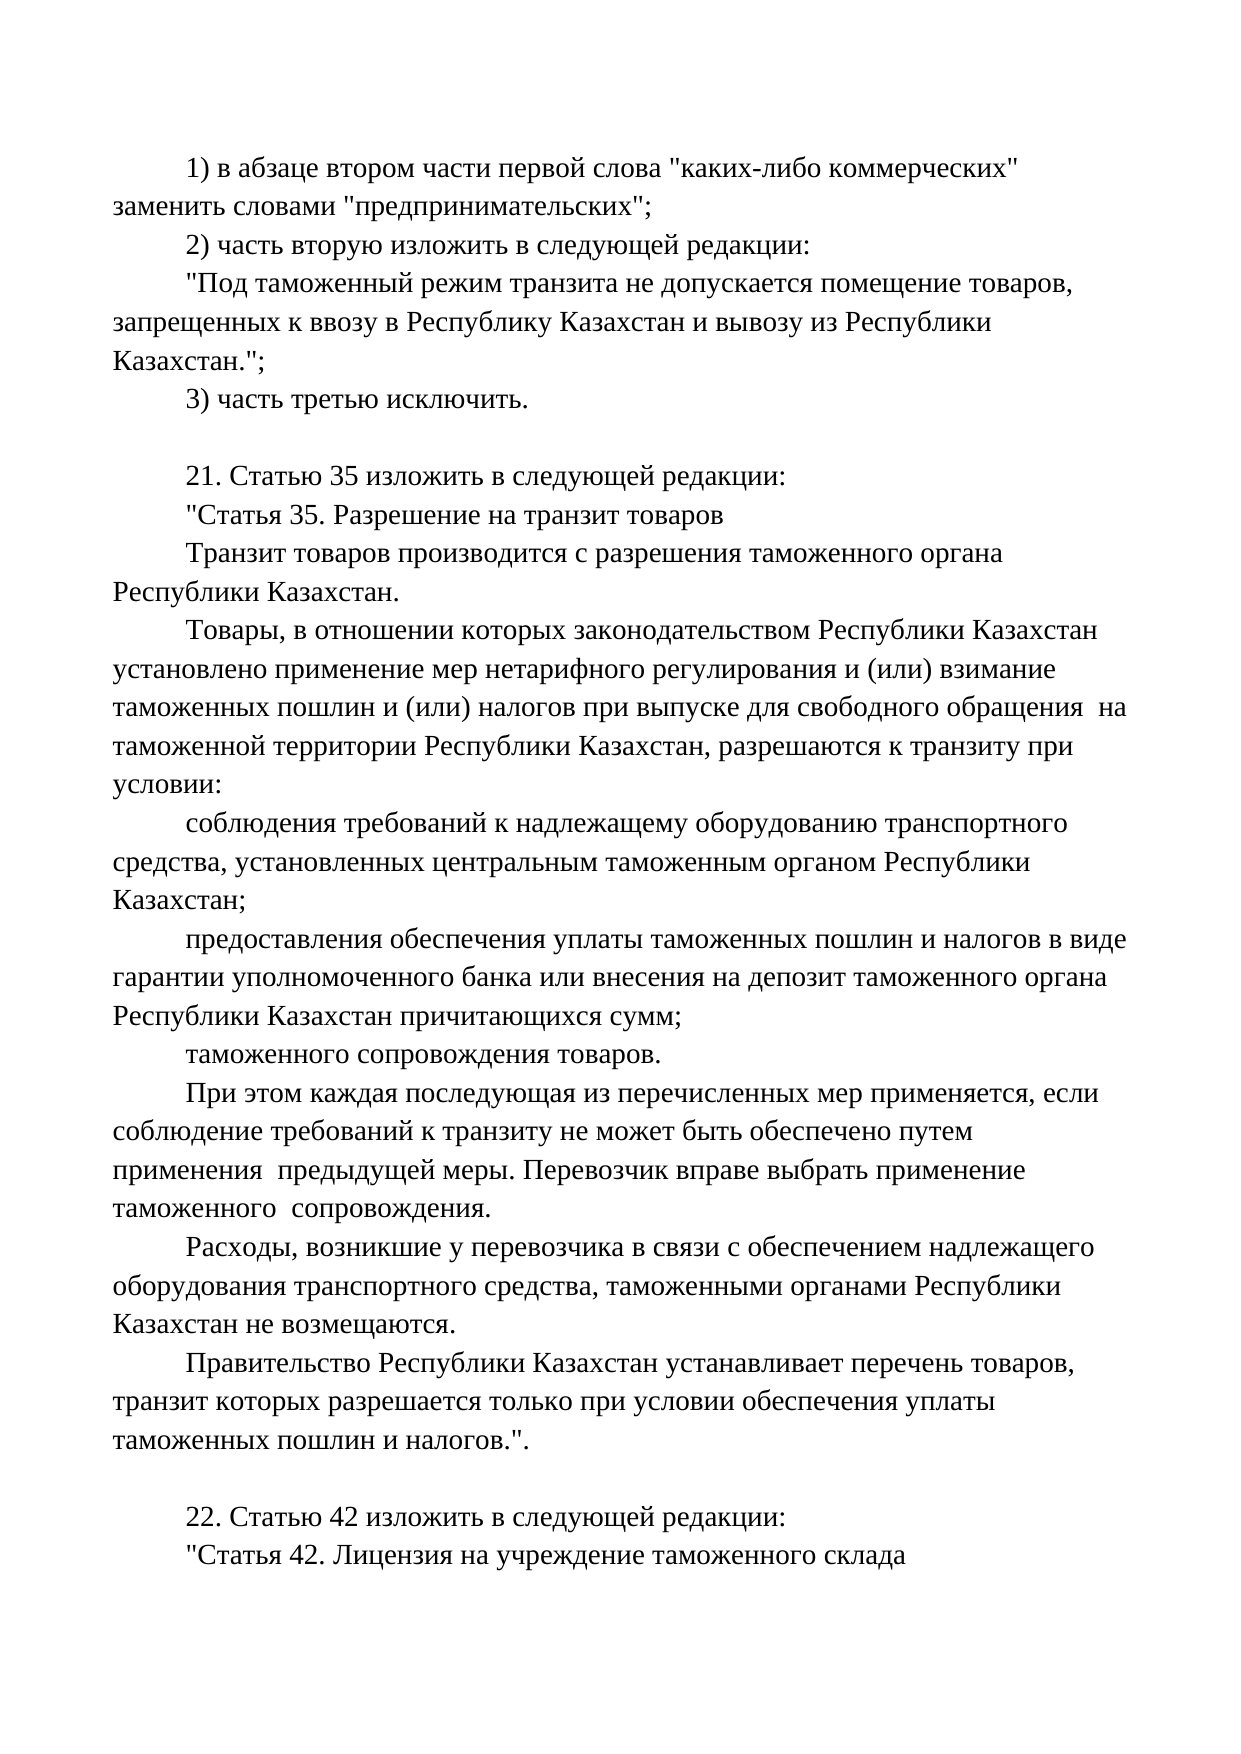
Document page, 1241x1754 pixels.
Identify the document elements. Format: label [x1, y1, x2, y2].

text [112, 150, 1128, 1571]
